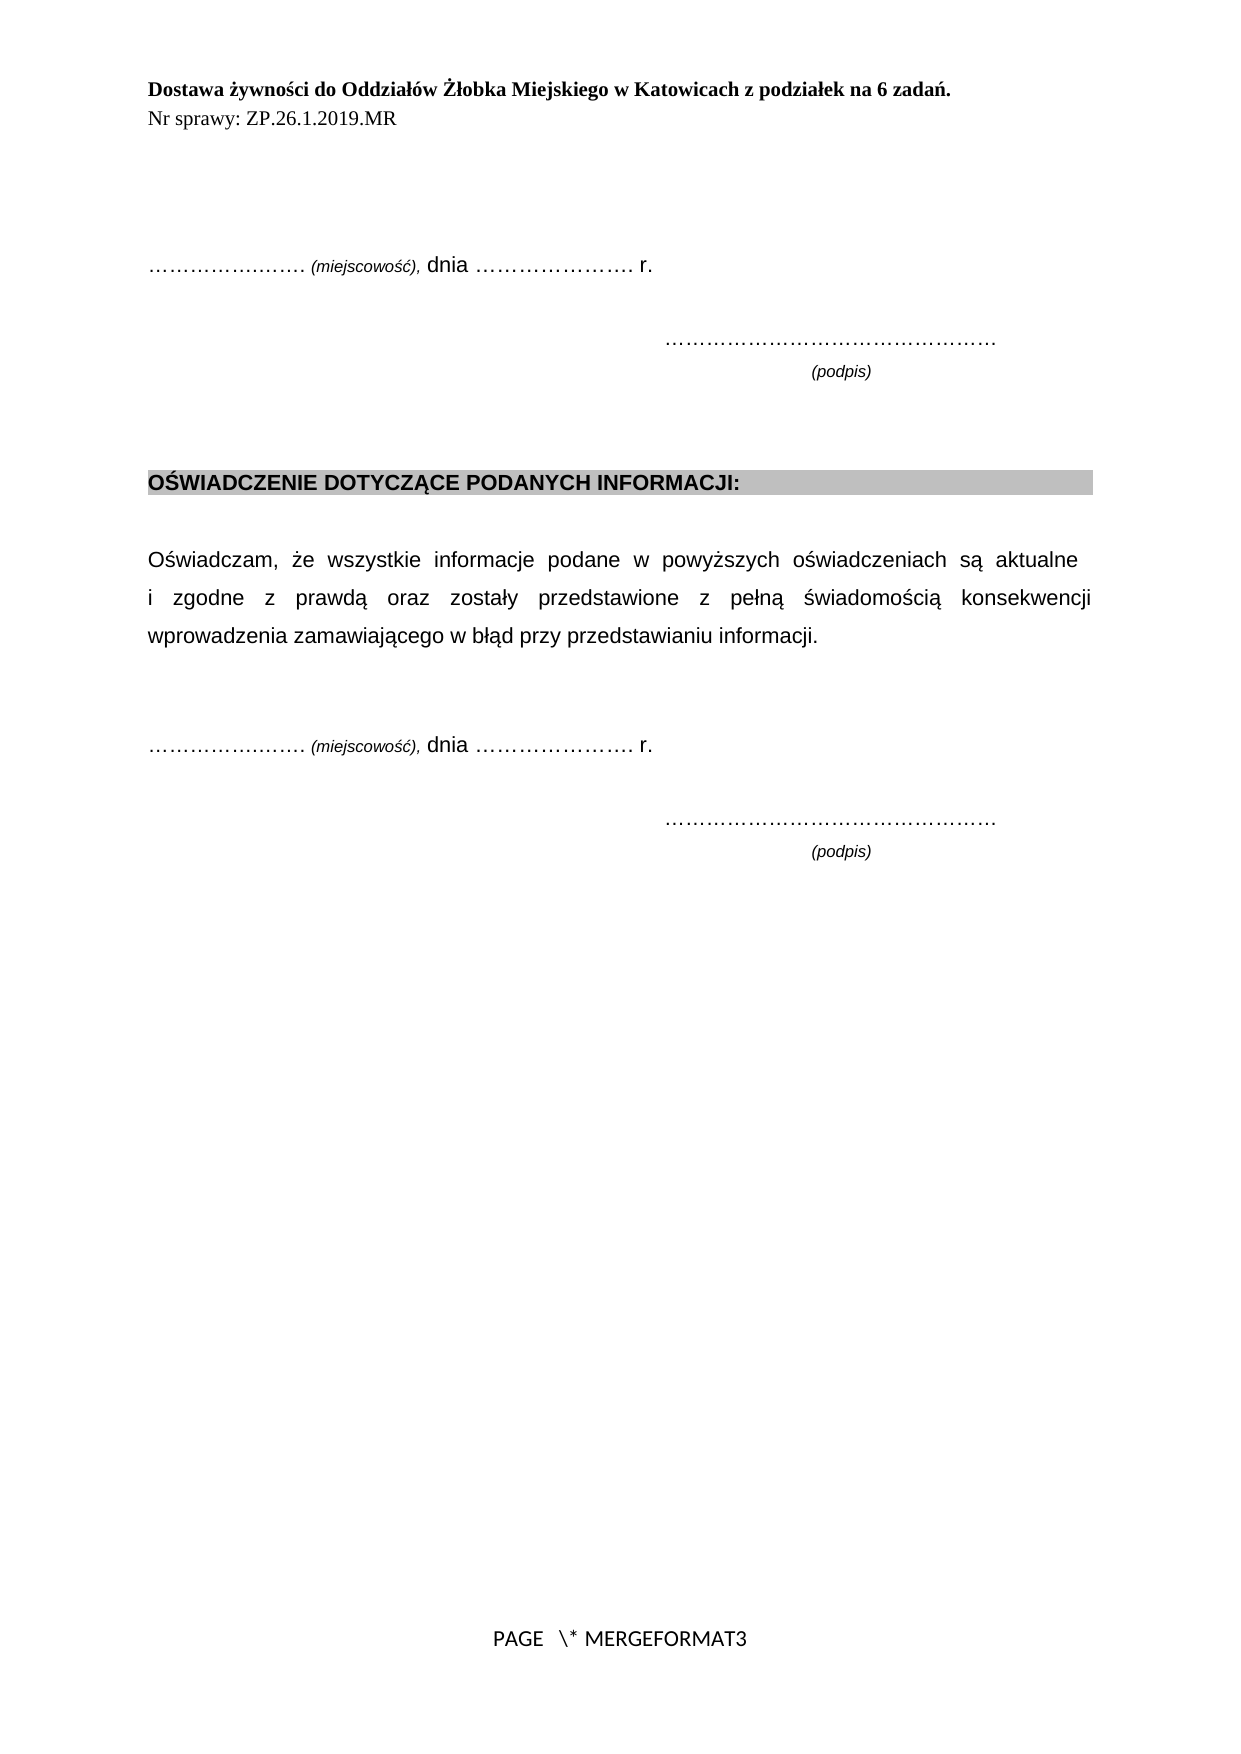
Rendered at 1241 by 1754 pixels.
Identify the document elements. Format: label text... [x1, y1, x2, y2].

text (podpis) [738, 842, 1093, 861]
text (podpis) [738, 362, 1093, 381]
text ………………………………………… [148, 326, 1093, 350]
text …………….……. (miejscowość), dnia …………………. r. [148, 732, 1093, 757]
text OŚWIADCZENIE DOTYCZĄCE PODANYCH INFORMACJI: [148, 470, 1093, 495]
text Oświadczam, że wszystkie informacje podane w powyższych oświadczeniach są aktualne i zgodne z prawdą oraz zostały przedstawione z pełną świadomością konsekwencji wprowadzenia zamawiającego w błąd przy przedstawianiu informacji. [148, 547, 1093, 648]
text …………….……. (miejscowość), dnia …………………. r. [148, 252, 1093, 277]
text ………………………………………… [148, 806, 1093, 830]
